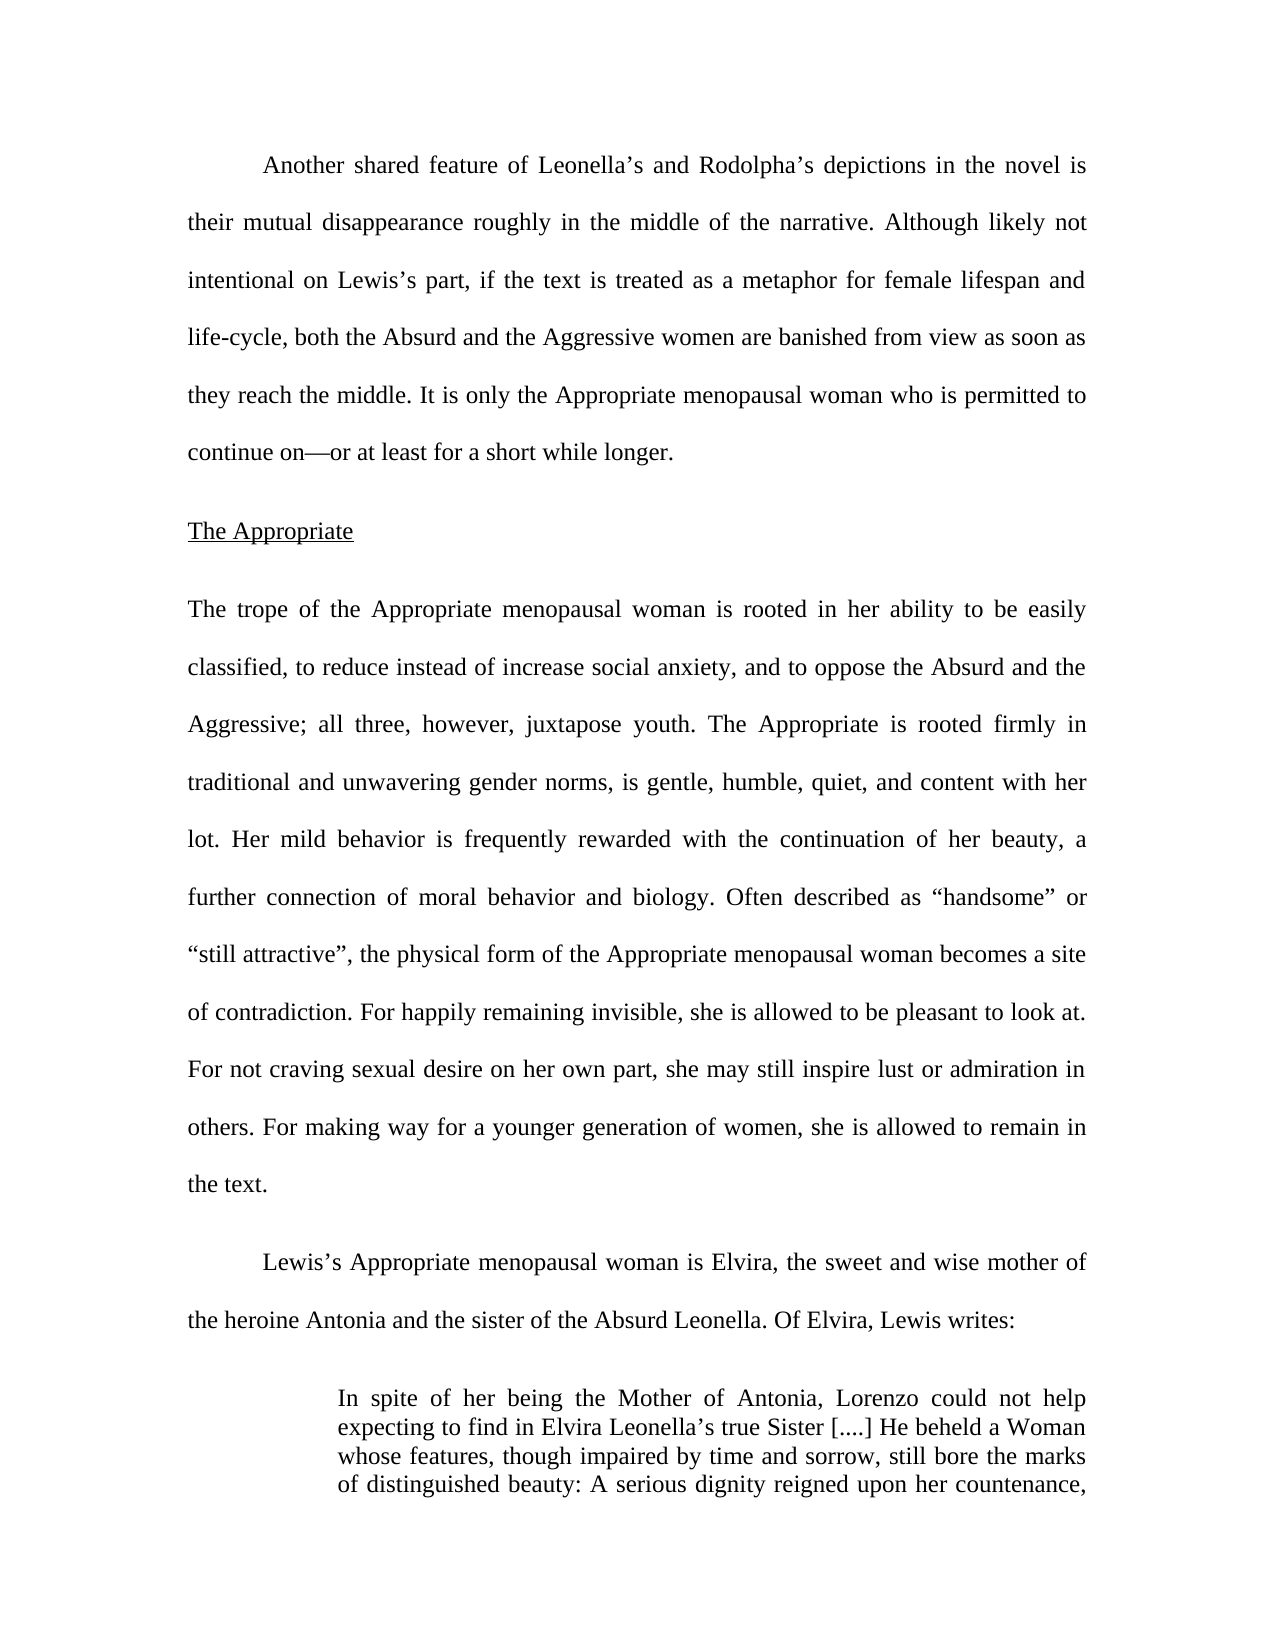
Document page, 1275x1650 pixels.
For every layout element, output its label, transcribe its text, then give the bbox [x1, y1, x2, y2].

text Lewis’s Appropriate menopausal woman is Elvira, the sweet and wise mother of the heroine Antonia and the sister of the Absurd Leonella. Of Elvira, Lewis writes: [187, 1247, 1087, 1334]
text The Appropriate [187, 516, 1087, 544]
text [337, 1383, 1087, 1498]
text The trope of the Appropriate menopausal woman is rooted in her ability to be easily classified, to reduce instead of increase social anxiety, and to oppose the Absurd and the Aggressive; all three, however, juxtapose youth. The Appropriate is rooted firmly in traditional and unwavering gender norms, is gentle, humble, quiet, and content with her lot. Her mild behavior is frequently rewarded with the continuation of her beauty, a further connection of moral behavior and biology. Often described as “handsome” or “still attractive”, the physical form of the Appropriate menopausal woman becomes a site of contradiction. For happily remaining invisible, she is allowed to be pleasant to look at. For not craving sexual desire on her own part, she may still inspire lust or admiration in others. For making way for a younger generation of women, she is allowed to remain in the text. [187, 594, 1087, 1198]
text Another shared feature of Leonella’s and Rodolpha’s depictions in the novel is their mutual disappearance roughly in the middle of the narrative. Although likely not intentional on Lewis’s part, if the text is treated as a metaphor for female lifespan and life-cycle, both the Absurd and the Aggressive women are banished from view as soon as they reach the middle. It is only the Appropriate menopausal woman who is permitted to continue on—or at least for a short while longer. [187, 150, 1087, 466]
